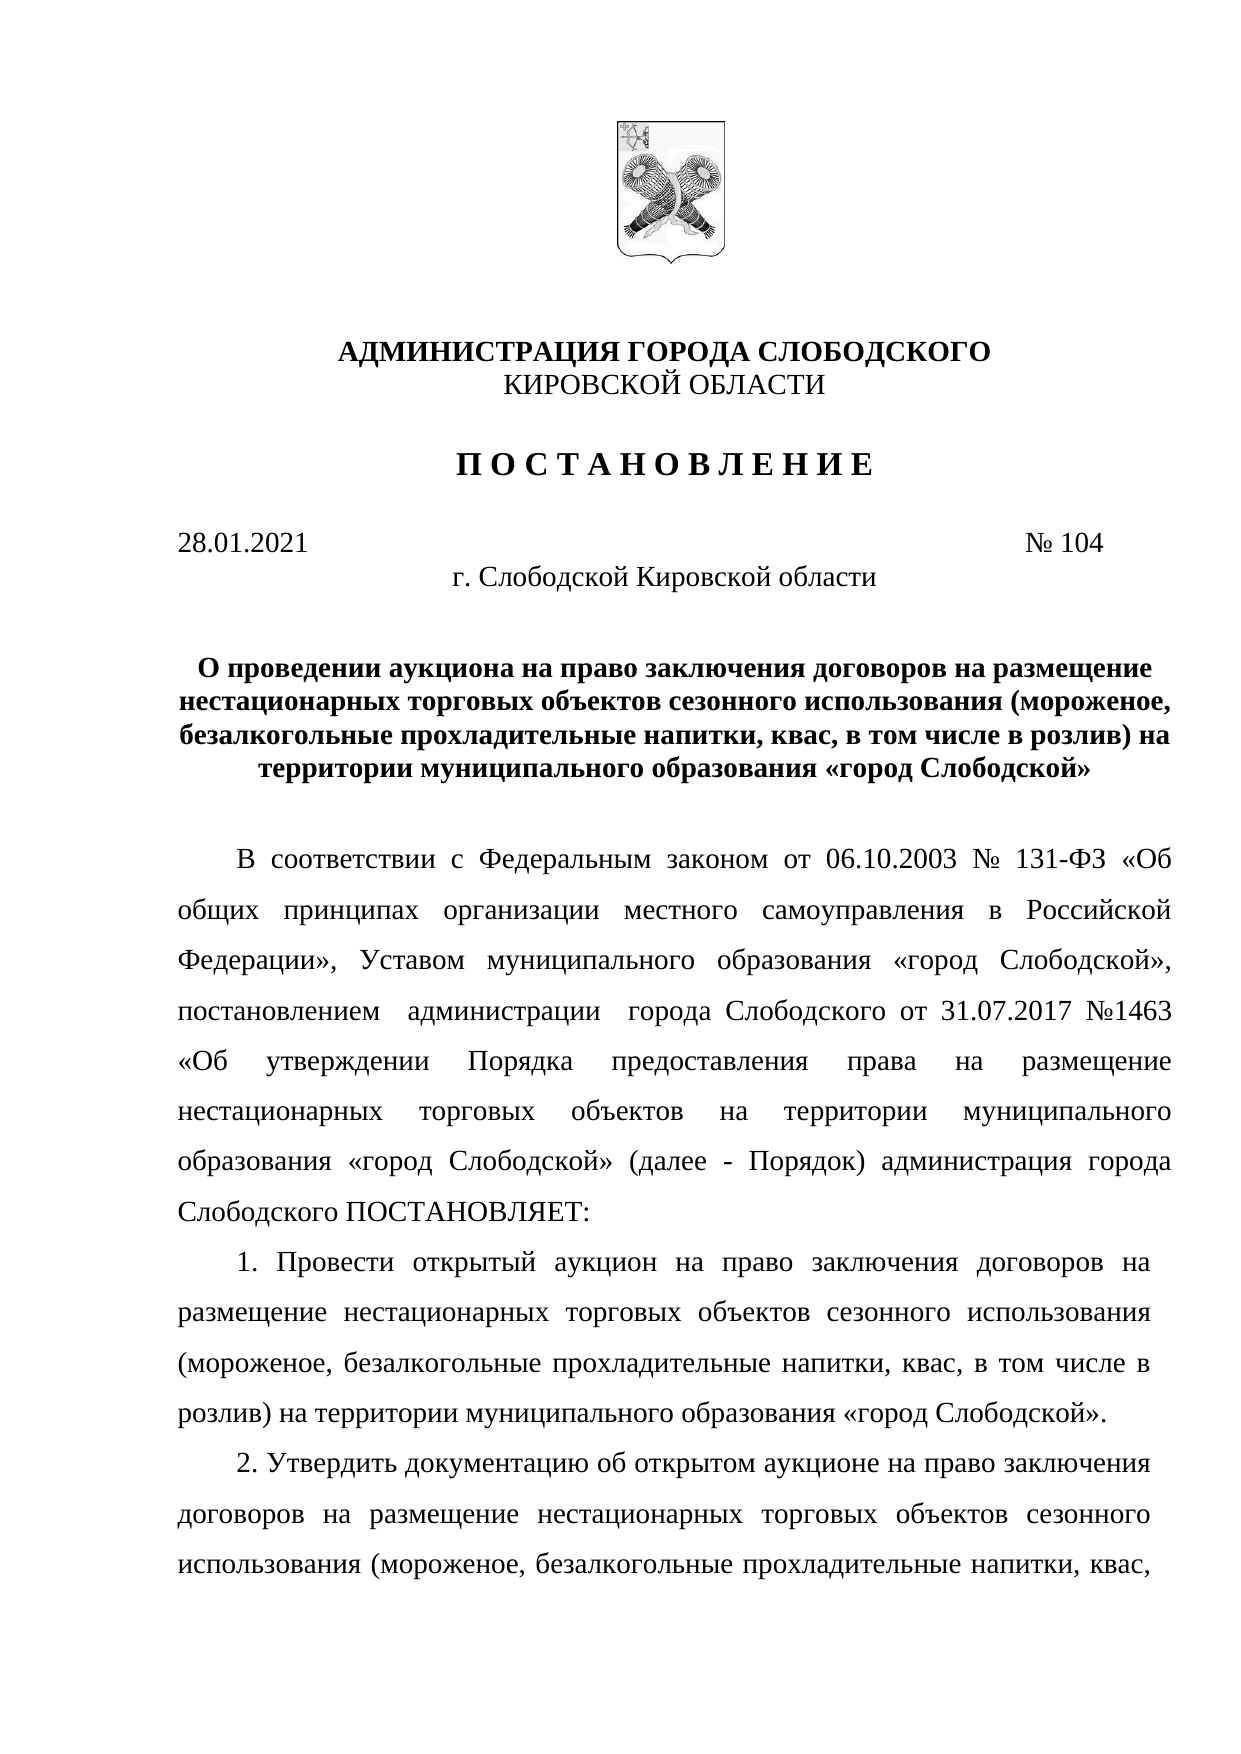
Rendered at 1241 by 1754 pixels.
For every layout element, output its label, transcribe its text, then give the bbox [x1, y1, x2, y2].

text В соответствии с Федеральным законом от 06.10.2003 № 131-ФЗ «Об общих принципах организации местного самоуправления в Российской Федерации», Уставом муниципального образования «город Слободской», постановлением администрации города Слободского от 31.07.2017 №1463 «Об утверждении Порядка предоставления права на размещение нестационарных торговых объектов на территории муниципального образования «город Слободской» (далее - Порядок) администрация города Слободского ПОСТАНОВЛЯЕТ: [177, 842, 1172, 1227]
text АДМИНИСТРАЦИЯ ГОРОДА СЛОБОДСКОГО [177, 334, 1152, 367]
text 28.01.2021 № 104 [177, 525, 1152, 559]
text КИРОВСКОЙ ОБЛАСТИ [177, 367, 1152, 401]
text ПОСТАНОВЛЕНИЕ [177, 444, 1152, 482]
picture [617, 121, 725, 264]
text 1. Провести открытый аукцион на право заключения договоров на размещение нестационарных торговых объектов сезонного использования (мороженое, безалкогольные прохладительные напитки, квас, в том числе в розлив) на территории муниципального образования «город Слободской». [177, 1244, 1152, 1429]
text г. Слободской Кировской области [177, 559, 1152, 592]
text О проведении аукциона на право заключения договоров на размещение нестационарных торговых объектов сезонного использования (мороженое, безалкогольные прохладительные напитки, квас, в том числе в розлив) на территории муниципального образования «город Слободской» [177, 650, 1172, 784]
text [177, 1445, 1152, 1579]
